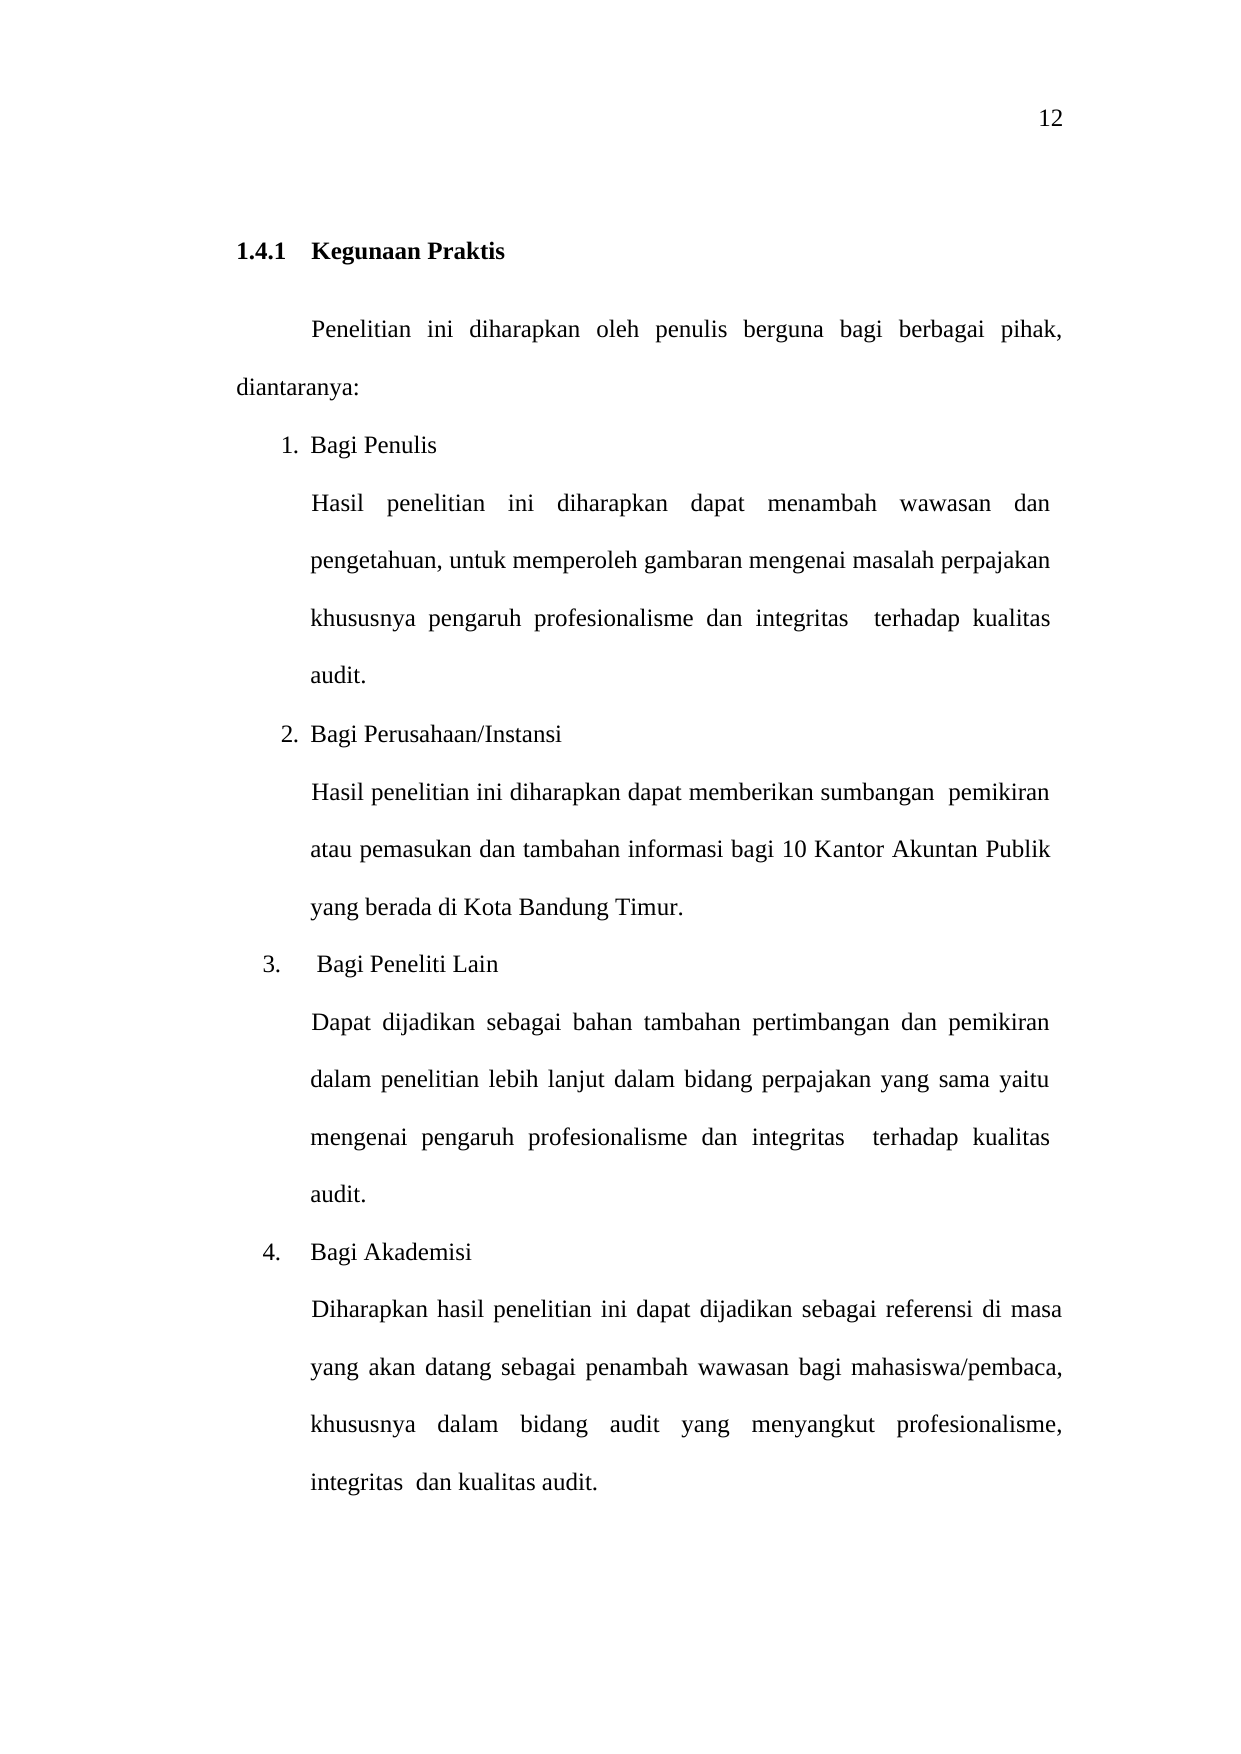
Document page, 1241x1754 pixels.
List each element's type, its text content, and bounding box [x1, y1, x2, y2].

text Hasil penelitian ini diharapkan dapat menambah wawasan dan pengetahuan, untuk memperoleh gambaran mengenai masalah perpajakan khususnya pengaruh profesionalisme dan integritas terhadap kualitas audit. [310, 488, 1051, 689]
text Dapat dijadikan sebagai bahan tambahan pertimbangan dan pemikiran dalam penelitian lebih lanjut dalam bidang perpajakan yang sama yaitu mengenai pengaruh profesionalisme dan integritas terhadap kualitas audit. [310, 1007, 1050, 1208]
text Diharapkan hasil penelitian ini dapat dijadikan sebagai referensi di masa yang akan datang sebagai penambah wawasan bagi mahasiswa/pembaca, khususnya dalam bidang audit yang menyangkut profesionalisme, integritas dan kualitas audit. [310, 1294, 1063, 1495]
list Bagi Perusahaan/Instansi [281, 719, 1063, 748]
text Hasil penelitian ini diharapkan dapat memberikan sumbangan pemikiran atau pemasukan dan tambahan informasi bagi 10 Kantor Akuntan Publik yang berada di Kota Bandung Timur. [310, 777, 1051, 920]
list Bagi Penulis [281, 431, 1063, 459]
list Bagi Akademisi [262, 1237, 1063, 1265]
list Kegunaan Praktis [236, 236, 1063, 265]
list Bagi Peneliti Lain [262, 949, 1051, 978]
text Penelitian ini diharapkan oleh penulis berguna bagi berbagai pihak, diantaranya: [236, 314, 1063, 401]
